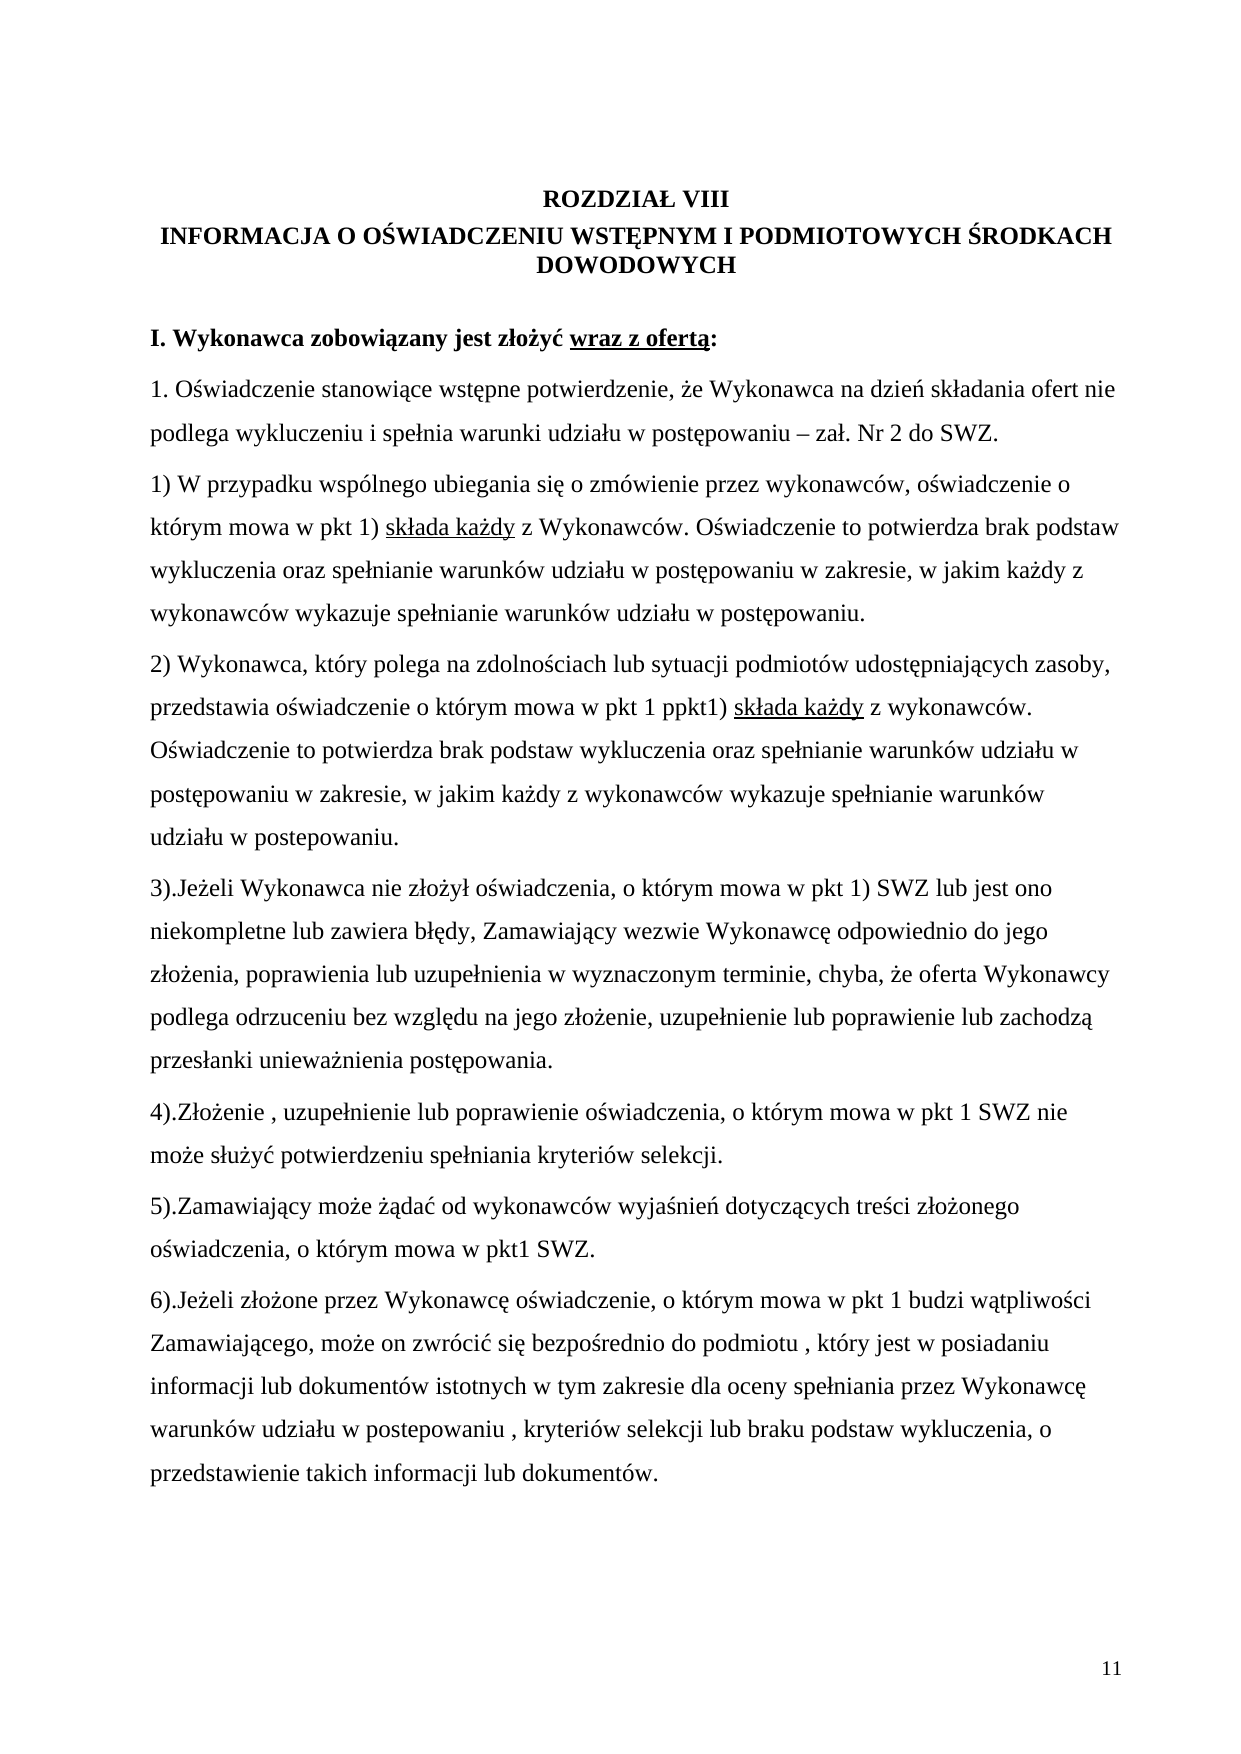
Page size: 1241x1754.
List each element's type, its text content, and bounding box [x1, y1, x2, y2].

text 5).Zamawiający może żądać od wykonawców wyjaśnień dotyczących treści złożonego oświadczenia, o którym mowa w pkt1 SWZ. [150, 1191, 1122, 1263]
text ROZDZIAŁ VIII [150, 184, 1122, 213]
text 1) W przypadku wspólnego ubiegania się o zmówienie przez wykonawców, oświadczenie o którym mowa w pkt 1) składa każdy z Wykonawców. Oświadczenie to potwierdza brak podstaw wykluczenia oraz spełnianie warunków udziału w postępowaniu w zakresie, w jakim każdy z wykonawców wykazuje spełnianie warunków udziału w postępowaniu. [150, 469, 1122, 627]
text 2) Wykonawca, który polega na zdolnościach lub sytuacji podmiotów udostępniających zasoby, przedstawia oświadczenie o którym mowa w pkt 1 ppkt1) składa każdy z wykonawców. Oświadczenie to potwierdza brak podstaw wykluczenia oraz spełnianie warunków udziału w postępowaniu w zakresie, w jakim każdy z wykonawców wykazuje spełnianie warunków udziału w postepowaniu. [150, 649, 1122, 851]
text 1. Oświadczenie stanowiące wstępne potwierdzenie, że Wykonawca na dzień składania ofert nie podlega wykluczeniu i spełnia warunki udziału w postępowaniu – zał. Nr 2 do SWZ. [150, 374, 1122, 446]
text INFORMACJA O OŚWIADCZENIU WSTĘPNYM I PODMIOTOWYCH ŚRODKACH DOWODOWYCH [150, 221, 1122, 279]
text 6).Jeżeli złożone przez Wykonawcę oświadczenie, o którym mowa w pkt 1 budzi wątpliwości Zamawiającego, może on zwrócić się bezpośrednio do podmiotu , który jest w posiadaniu informacji lub dokumentów istotnych w tym zakresie dla oceny spełniania przez Wykonawcę warunków udziału w postepowaniu , kryteriów selekcji lub braku podstaw wykluczenia, o przedstawienie takich informacji lub dokumentów. [150, 1285, 1122, 1486]
text 3).Jeżeli Wykonawca nie złożył oświadczenia, o którym mowa w pkt 1) SWZ lub jest ono niekompletne lub zawiera błędy, Zamawiający wezwie Wykonawcę odpowiednio do jego złożenia, poprawienia lub uzupełnienia w wyznaczonym terminie, chyba, że oferta Wykonawcy podlega odrzuceniu bez względu na jego złożenie, uzupełnienie lub poprawienie lub zachodzą przesłanki unieważnienia postępowania. [150, 873, 1122, 1074]
text 4).Złożenie , uzupełnienie lub poprawienie oświadczenia, o którym mowa w pkt 1 SWZ nie może służyć potwierdzeniu spełniania kryteriów selekcji. [150, 1097, 1122, 1168]
text I. Wykonawca zobowiązany jest złożyć wraz z ofertą: [150, 323, 1122, 352]
